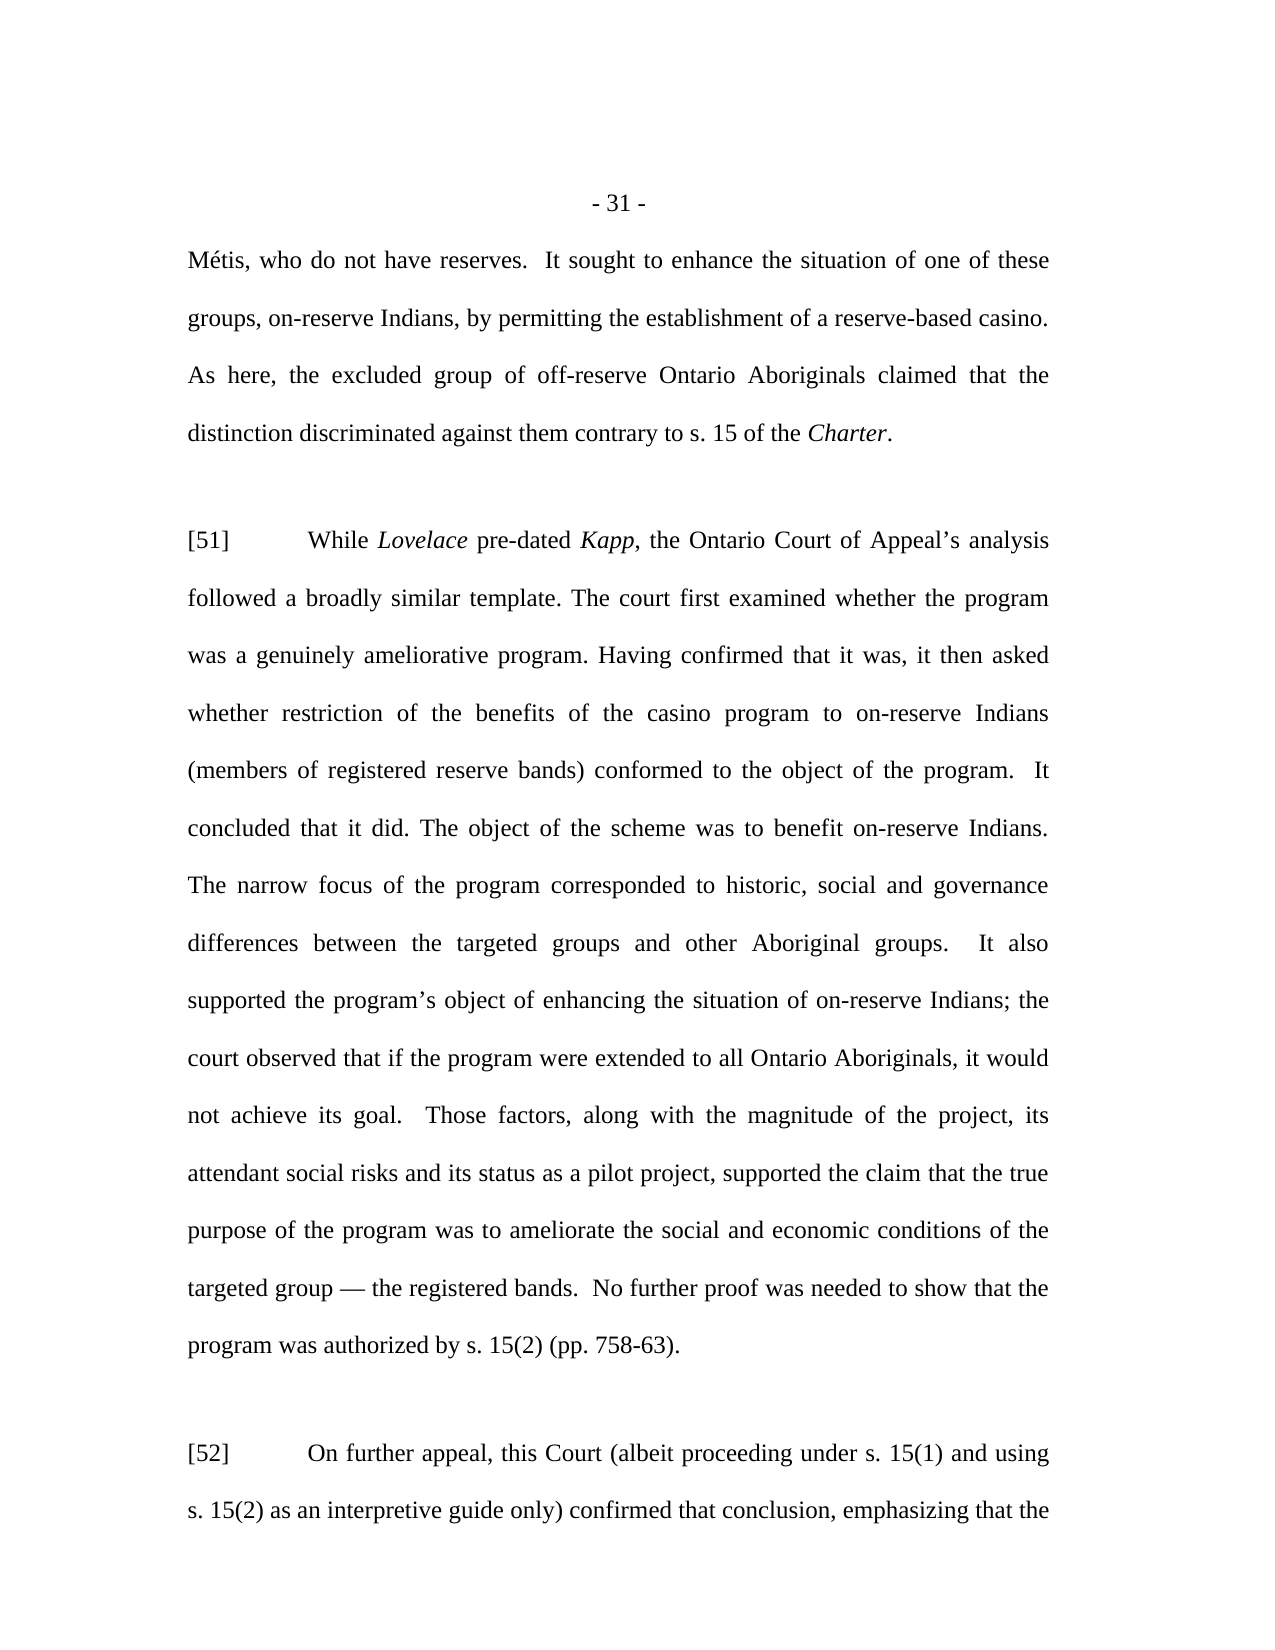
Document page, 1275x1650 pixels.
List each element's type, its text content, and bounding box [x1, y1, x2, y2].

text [187, 1438, 1050, 1524]
text While Lovelace pre-dated Kapp, the Ontario Court of Appeal’s analysis followed a broadly similar template. The court first examined whether the program was a genuinely ameliorative program. Having confirmed that it was, it then asked whether restriction of the benefits of the casino program to on-reserve Indians (members of registered reserve bands) conformed to the object of the program. It concluded that it did. The object of the scheme was to benefit on-reserve Indians. The narrow focus of the program corresponded to historic, social and governance differences between the targeted groups and other Aboriginal groups. It also supported the program’s object of enhancing the situation of on-reserve Indians; the court observed that if the program were extended to all Ontario Aboriginals, it would not achieve its goal. Those factors, along with the magnitude of the project, its attendant social risks and its status as a pilot project, supported the claim that the true purpose of the program was to ameliorate the social and economic conditions of the targeted group — the registered bands. No further proof was needed to show that the program was authorized by s. 15(2) (pp. 758-63). [187, 525, 1050, 1359]
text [187, 245, 1050, 446]
